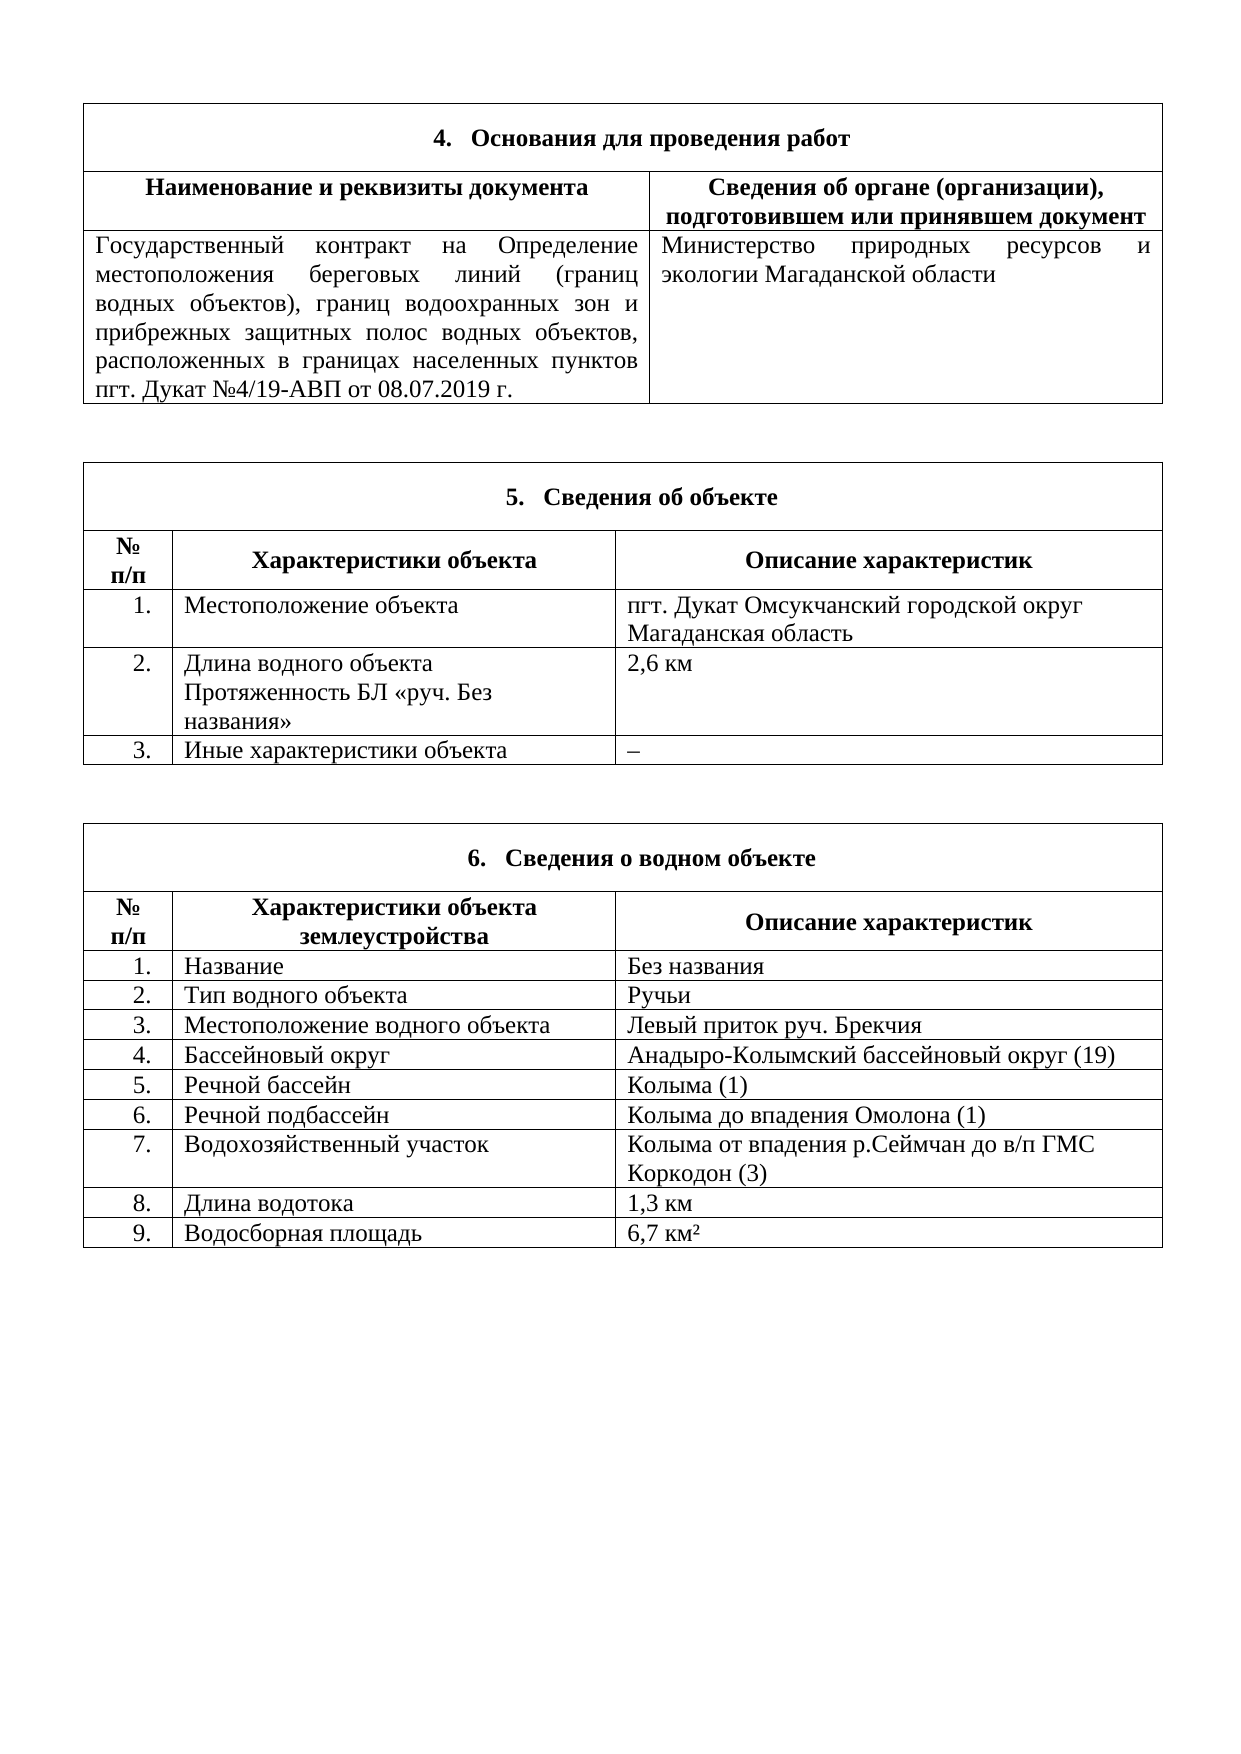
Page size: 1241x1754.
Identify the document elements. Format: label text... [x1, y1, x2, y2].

table_cell Водосборная площадь [173, 1218, 615, 1247]
table_cell Бассейновый округ [173, 1040, 615, 1069]
table_cell Речной подбассейн [173, 1100, 615, 1128]
table_cell Длина водного объекта Протяженность БЛ «руч. Без названия» [173, 648, 615, 734]
table_cell Характеристики объекта [173, 531, 615, 589]
table_cell [84, 1040, 172, 1069]
table_cell № п/п [84, 531, 172, 589]
table_cell [84, 1130, 172, 1187]
table_cell 1,3 км [616, 1188, 1162, 1217]
table_cell Министерство природных ресурсов и экологии Магаданской области [650, 231, 1162, 403]
table_cell Местоположение водного объекта [173, 1010, 615, 1039]
table_cell [84, 736, 172, 764]
table_cell – [616, 736, 1162, 764]
table_header Сведения о водном объекте [84, 824, 1162, 891]
table_header Сведения об объекте [84, 463, 1162, 530]
table_cell пгт. Дукат Омсукчанский городской округ Магаданская область [616, 590, 1162, 647]
table_cell 2,6 км [616, 648, 1162, 734]
table_cell № п/п [84, 892, 172, 950]
table_cell Колыма (1) [616, 1070, 1162, 1099]
table_cell [84, 1070, 172, 1099]
table_cell [84, 981, 172, 1009]
table_cell Ручьи [616, 981, 1162, 1009]
table_cell Наименование и реквизиты документа [84, 172, 649, 229]
table_cell Колыма до впадения Омолона (1) [616, 1100, 1162, 1128]
table_cell Длина водотока [173, 1188, 615, 1217]
table_header Основания для проведения работ [84, 104, 1162, 171]
table_cell Местоположение объекта [173, 590, 615, 647]
table_cell Описание характеристик [616, 892, 1162, 950]
table_cell [84, 648, 172, 734]
table_cell Анадыро-Колымский бассейновый округ (19) [616, 1040, 1162, 1069]
table_cell Колыма от впадения р.Сеймчан до в/п ГМС Коркодон (3) [616, 1130, 1162, 1187]
table_cell Название [173, 951, 615, 979]
table_cell [84, 951, 172, 979]
table_cell Тип водного объекта [173, 981, 615, 1009]
table_cell [84, 1100, 172, 1128]
table_cell Описание характеристик [616, 531, 1162, 589]
table_cell Государственный контракт на Определение местоположения береговых линий (границ водных объектов), границ водоохранных зон и прибрежных защитных полос водных объектов, расположенных в границах населенных пунктов пгт. Дукат №4/19-АВП от 08.07.2019 г. [84, 231, 649, 403]
table_cell [84, 1188, 172, 1217]
table_cell Иные характеристики объекта [173, 736, 615, 764]
table_cell [84, 1010, 172, 1039]
table_cell Речной бассейн [173, 1070, 615, 1099]
table_cell Левый приток руч. Брекчия [616, 1010, 1162, 1039]
table_cell 6,7 км² [616, 1218, 1162, 1247]
table_cell [84, 1218, 172, 1247]
table_cell Без названия [616, 951, 1162, 979]
table_cell Характеристики объекта землеустройства [173, 892, 615, 950]
table_cell Водохозяйственный участок [173, 1130, 615, 1187]
table_cell [84, 590, 172, 647]
table_cell Сведения об органе (организации), подготовившем или принявшем документ [650, 172, 1162, 229]
